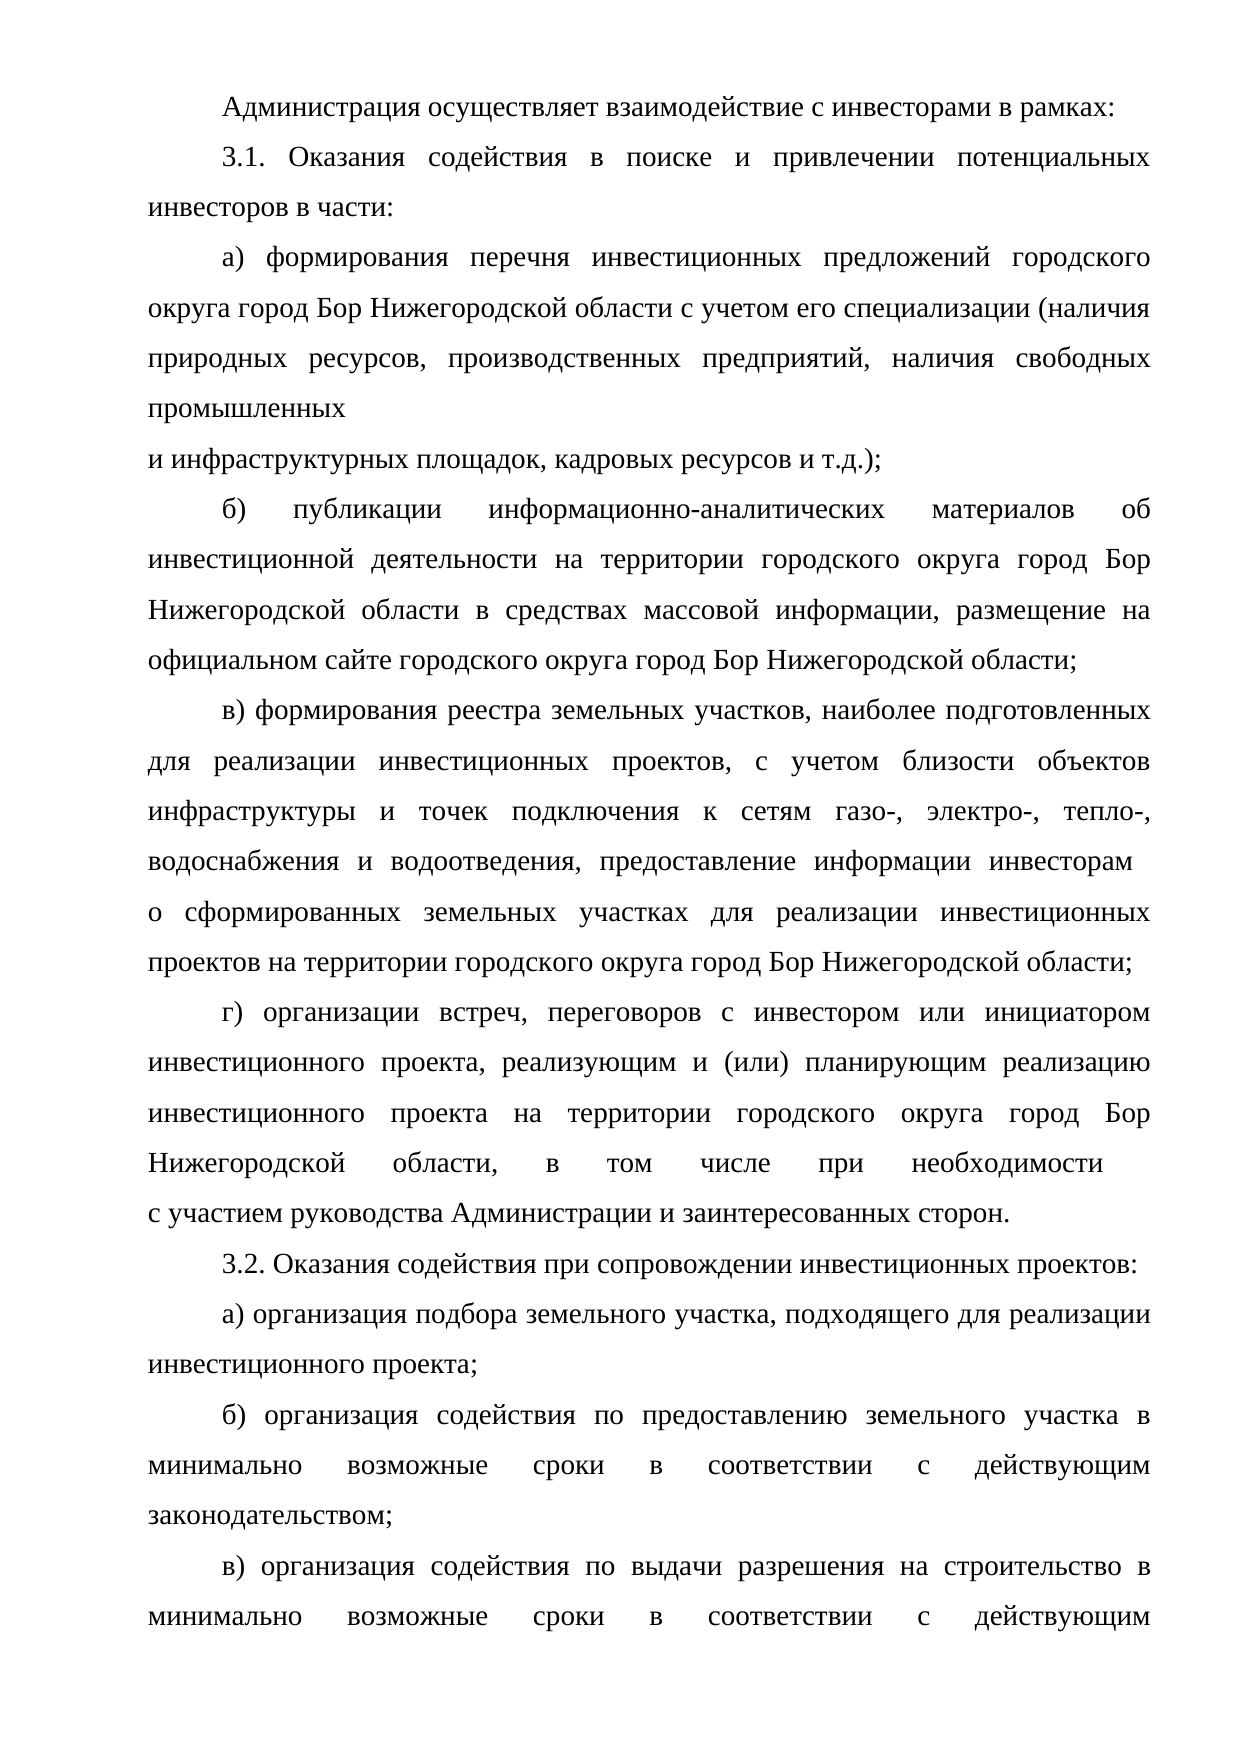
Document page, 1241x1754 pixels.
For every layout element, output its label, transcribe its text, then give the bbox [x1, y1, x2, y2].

text в) формирования реестра земельных участков, наиболее подготовленных для реализации инвестиционных проектов, с учетом близости объектов инфраструктуры и точек подключения к сетям газо-, электро-, тепло-, водоснабжения и водоотведения, предоставление информации инвесторам о сформированных земельных участках для реализации инвестиционных проектов на территории городского округа город Бор Нижегородской области; [148, 692, 1152, 977]
text а) организация подбора земельного участка, подходящего для реализации инвестиционного проекта; [148, 1296, 1152, 1380]
text 3.1. Оказания содействия в поиске и привлечении потенциальных инвесторов в части: [148, 139, 1152, 223]
text б) публикации информационно-аналитических материалов об инвестиционной деятельности на территории городского округа город Бор Нижегородской области в средствах массовой информации, размещение на официальном сайте городского округа город Бор Нижегородской области; [148, 491, 1152, 676]
text г) организации встреч, переговоров с инвестором или инициатором инвестиционного проекта, реализующим и (или) планирующим реализацию инвестиционного проекта на территории городского округа город Бор Нижегородской области, в том числе при необходимости с участием руководства Администрации и заинтересованных сторон. [148, 994, 1152, 1229]
text Администрация осуществляет взаимодействие с инвесторами в рамках: [148, 89, 1152, 122]
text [148, 1548, 1152, 1632]
text б) организация содействия по предоставлению земельного участка в минимально возможные сроки в соответствии с действующим законодательством; [148, 1397, 1152, 1531]
text 3.2. Оказания содействия при сопровождении инвестиционных проектов: [148, 1246, 1152, 1279]
text а) формирования перечня инвестиционных предложений городского округа город Бор Нижегородской области с учетом его специализации (наличия природных ресурсов, производственных предприятий, наличия свободных промышленных и инфраструктурных площадок, кадровых ресурсов и т.д.); [148, 239, 1152, 474]
